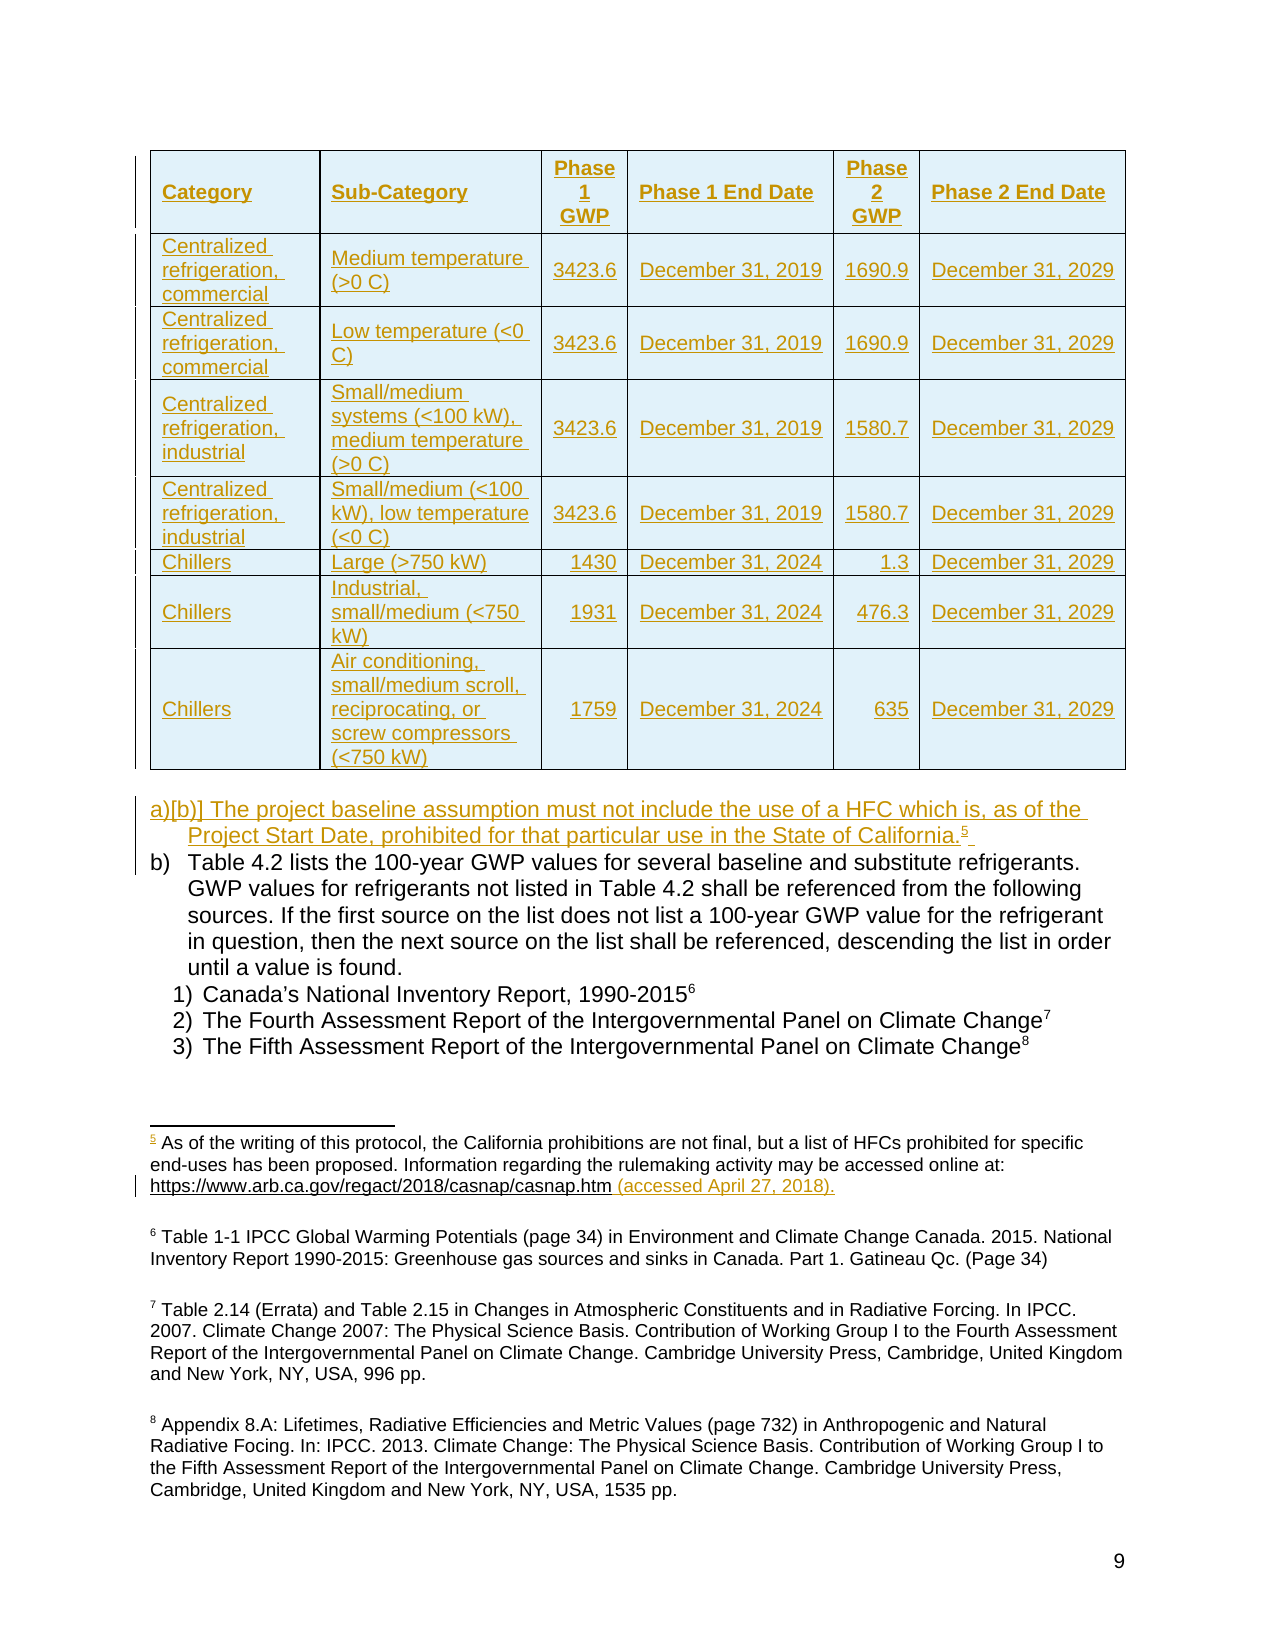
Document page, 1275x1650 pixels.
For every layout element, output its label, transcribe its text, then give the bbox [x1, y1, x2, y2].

list The Fourth Assessment Report of the Intergovernmental Panel on Climate Change [172, 1007, 1125, 1033]
list The Fifth Assessment Report of the Intergovernmental Panel on Climate Change [172, 1033, 1125, 1060]
list Canada’s National Inventory Report, 1990-2015 [172, 981, 1125, 1007]
list Table 4.2 lists the 100-year GWP values for several baseline and substitute refrigerants. GWP values for refrigerants not listed in Table 4.2 shall be referenced from the following sources. If the first source on the list does not list a 100-year GWP value for the refrigerant in question, then the next source on the list shall be referenced, descending the list in order until a value is found. [150, 849, 1125, 981]
